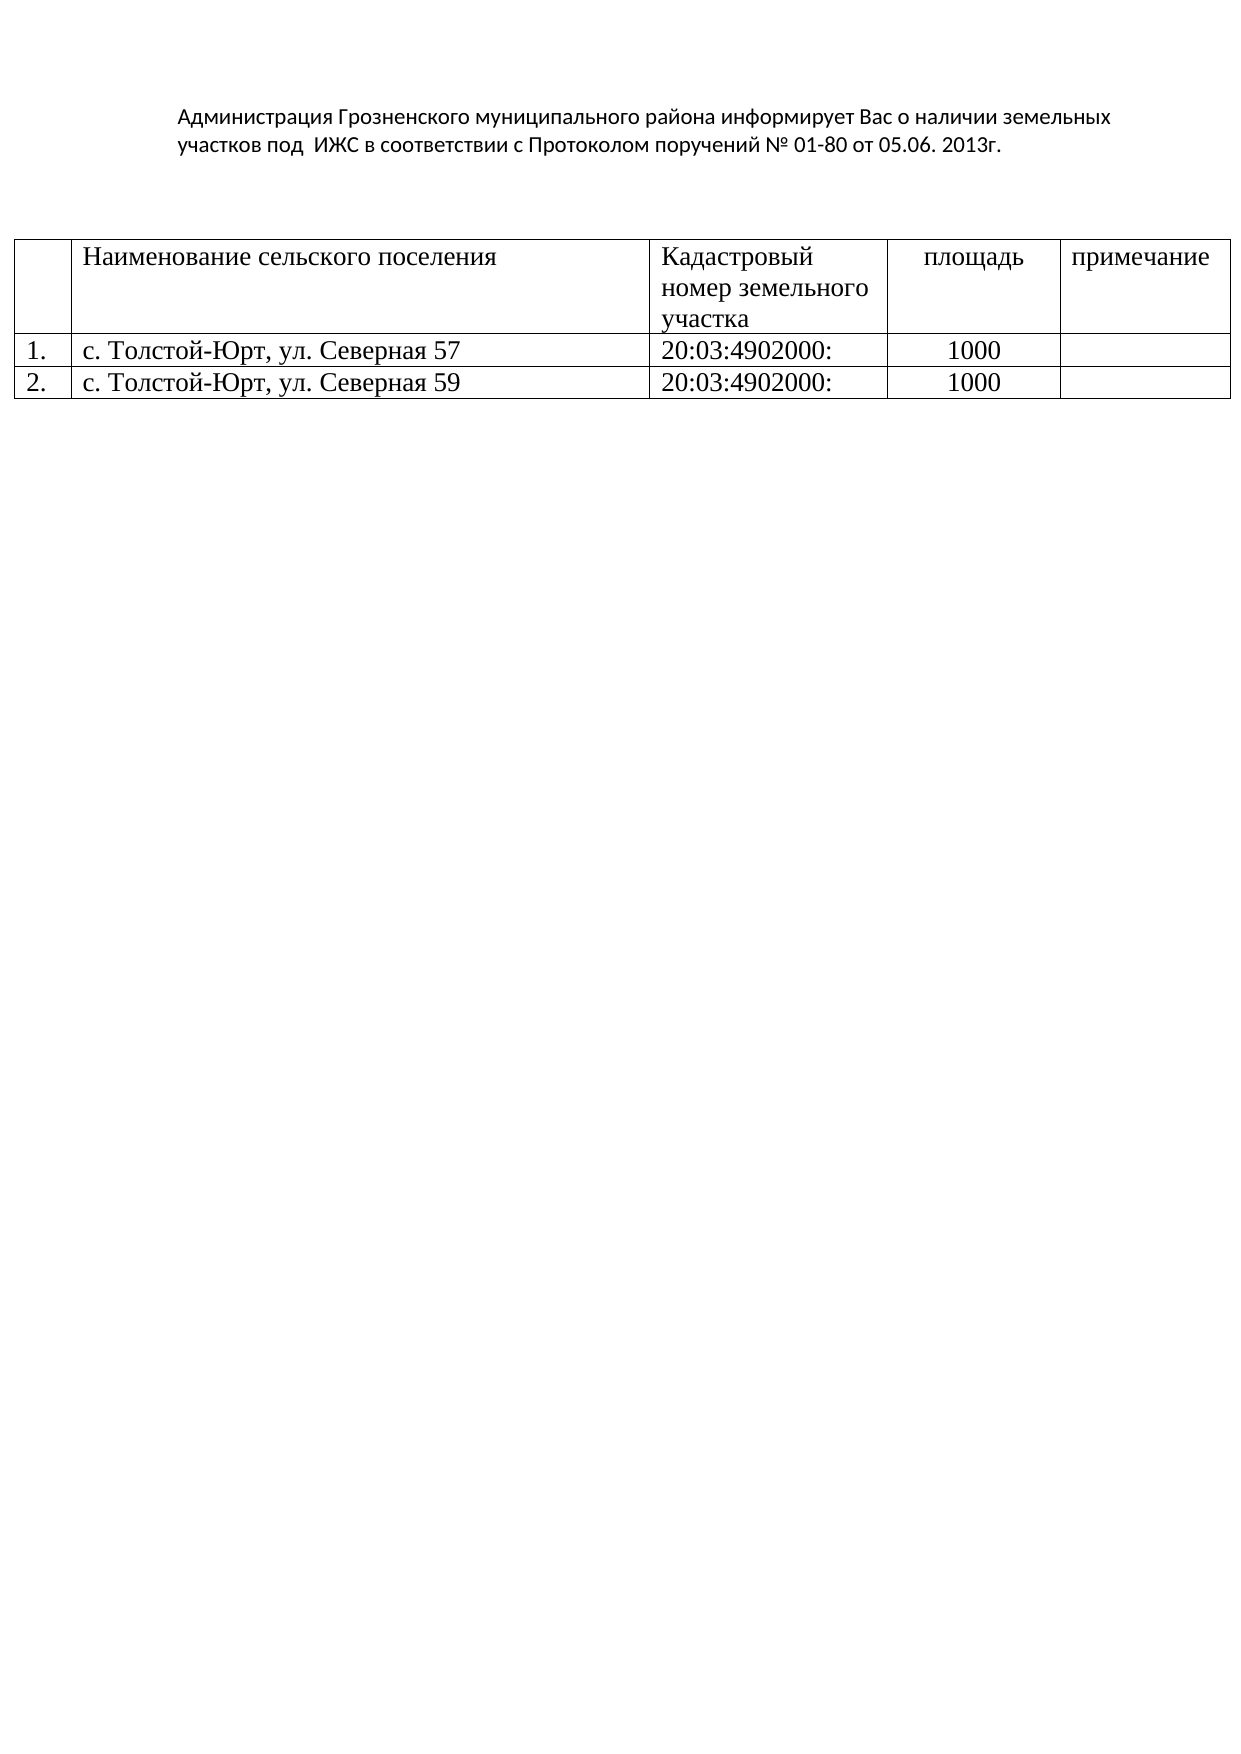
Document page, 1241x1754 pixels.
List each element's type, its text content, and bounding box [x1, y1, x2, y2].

table_header площадь [888, 240, 1060, 333]
table_cell 1000 [888, 367, 1060, 398]
table_cell 20:03:4902000: [650, 367, 887, 398]
table_cell [1061, 367, 1230, 398]
table_cell [1061, 334, 1230, 366]
table_header [15, 240, 71, 333]
table_cell с. Толстой-Юрт, ул. Северная 59 [72, 367, 649, 398]
table_header примечание [1061, 240, 1230, 333]
table_cell 20:03:4902000: [650, 334, 887, 366]
table_header Кадастровый номер земельного участка [650, 240, 887, 333]
table_cell с. Толстой-Юрт, ул. Северная 57 [72, 334, 649, 366]
table_cell 1000 [888, 334, 1060, 366]
table_header Наименование сельского поселения [72, 240, 649, 333]
table_cell 2. [15, 367, 71, 398]
table_cell 1. [15, 334, 71, 366]
